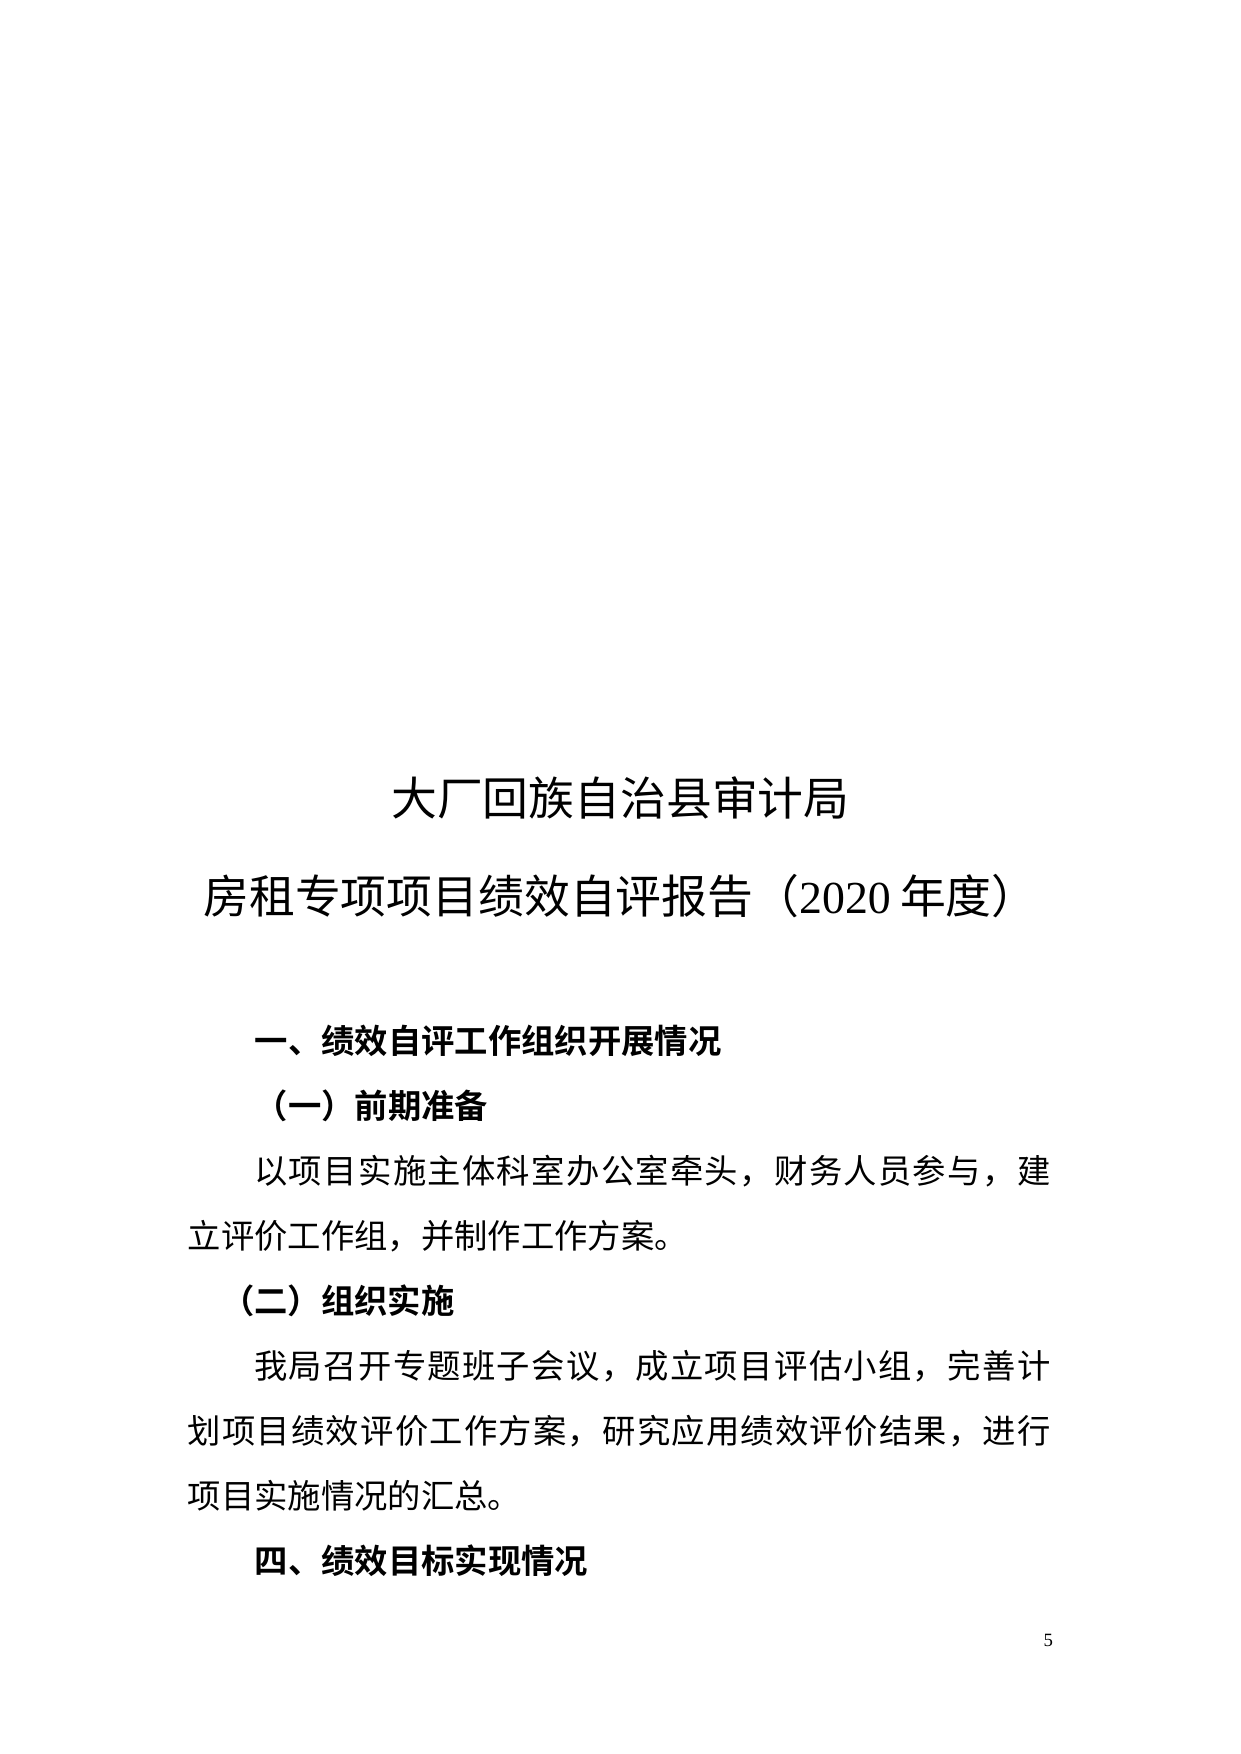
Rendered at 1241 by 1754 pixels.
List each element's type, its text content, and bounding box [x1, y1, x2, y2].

list （二）组织实施 [187, 1267, 1053, 1332]
text 我局召开专题班子会议，成立项目评估小组，完善计划项目绩效评价工作方案，研究应用绩效评价结果，进行项目实施情况的汇总。 [187, 1332, 1053, 1527]
text 房租专项项目绩效自评报告（2020年度） [187, 844, 1053, 942]
list 一、绩效自评工作组织开展情况 [187, 1007, 1053, 1072]
list 绩效目标实现情况 [187, 1527, 1053, 1592]
text 以项目实施主体科室办公室牵头，财务人员参与，建立评价工作组，并制作工作方案。 [187, 1137, 1053, 1267]
text 大厂回族自治县审计局 [187, 747, 1053, 844]
text （一）前期准备 [187, 1072, 1053, 1137]
